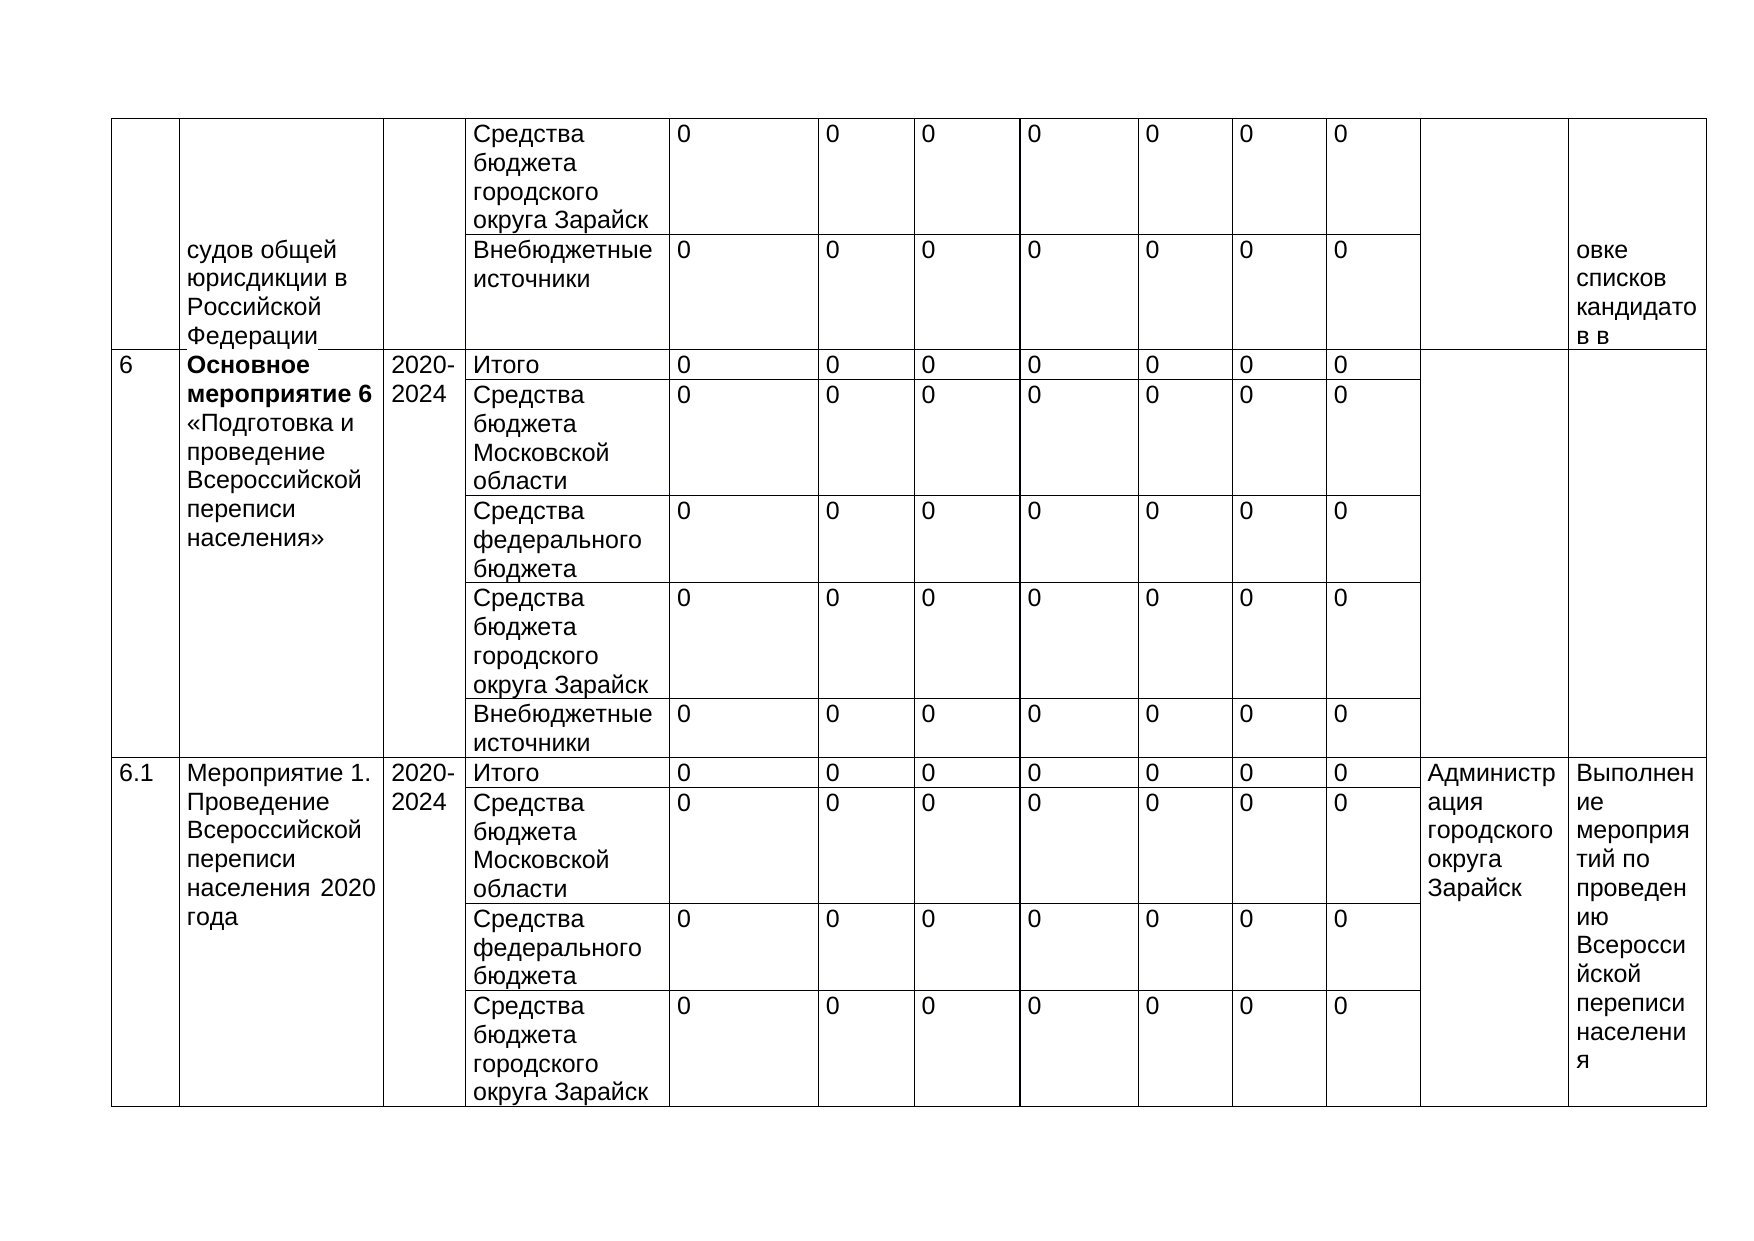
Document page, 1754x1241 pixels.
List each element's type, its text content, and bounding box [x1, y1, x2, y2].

table_cell 0 [670, 350, 818, 379]
table_cell 6 [112, 350, 179, 757]
table_cell 0 [1021, 904, 1138, 990]
table_cell 0 [1139, 788, 1232, 903]
table_cell 0 [1021, 788, 1138, 903]
table_cell 0 [915, 350, 1019, 379]
table_cell Средства бюджета городского округа Зарайск [466, 583, 669, 698]
table_cell 0 [1327, 991, 1420, 1106]
table_cell Средства федерального бюджета [466, 496, 669, 582]
table_cell 0 [1233, 904, 1326, 990]
table_cell 0 [1233, 583, 1326, 698]
table_cell 0 [1139, 904, 1232, 990]
table_cell Мероприятие 1. Проведение Всероссийской переписи населения 2020 года [180, 758, 383, 1106]
table_cell 0 [915, 699, 1019, 757]
table_cell [1421, 350, 1568, 757]
table_cell 0 [1021, 119, 1138, 234]
table_cell 0 [670, 788, 818, 903]
table_cell 0 [1139, 699, 1232, 757]
table_cell 0 [1233, 350, 1326, 379]
table_cell 0 [1139, 350, 1232, 379]
table_cell 0 [1327, 235, 1420, 349]
table_cell 0 [819, 119, 914, 234]
table_cell Итого [466, 758, 669, 787]
table_cell 0 [1021, 991, 1138, 1106]
table_cell Средства федерального бюджета [466, 904, 669, 990]
table_cell Итого [466, 350, 669, 379]
table_cell 0 [1233, 119, 1326, 234]
table_cell 0 [1233, 788, 1326, 903]
table_cell Выполнение мероприятий по проведению Всероссийской переписи населения [1569, 758, 1706, 1106]
table_cell Средства бюджета Московской области [466, 380, 669, 495]
table_cell 0 [670, 119, 818, 234]
table_cell 0 [670, 380, 818, 495]
table_cell 0 [1021, 699, 1138, 757]
table_cell 0 [915, 991, 1019, 1106]
table_cell Средства бюджета городского округа Зарайск [466, 991, 669, 1106]
table_cell Администрация городского округа Зарайск [1421, 758, 1568, 1106]
table_cell 0 [915, 904, 1019, 990]
table_cell Основное мероприятие 6 «Подготовка и проведение Всероссийской переписи населения» [180, 350, 383, 757]
table_cell 0 [670, 904, 818, 990]
table_cell 0 [1021, 235, 1138, 349]
table_cell 6.1 [112, 758, 179, 1106]
table_cell 0 [1139, 380, 1232, 495]
table_cell 0 [819, 758, 914, 787]
table_cell 0 [915, 119, 1019, 234]
table_cell Внебюджетные источники [466, 235, 669, 349]
table_cell 0 [1139, 583, 1232, 698]
table_cell 0 [819, 991, 914, 1106]
table_cell 0 [1021, 758, 1138, 787]
table_cell 0 [1021, 583, 1138, 698]
table_cell 0 [670, 699, 818, 757]
table_cell 0 [670, 991, 818, 1106]
table_cell 0 [915, 235, 1019, 349]
table_cell 0 [1139, 119, 1232, 234]
table_cell Средства бюджета городского округа Зарайск [466, 119, 669, 234]
table_cell 0 [819, 788, 914, 903]
table_cell 0 [1327, 788, 1420, 903]
table_cell 0 [915, 758, 1019, 787]
table_cell 0 [1327, 583, 1420, 698]
table_cell 0 [1021, 350, 1138, 379]
table_cell 0 [819, 350, 914, 379]
table_cell 0 [1021, 496, 1138, 582]
table_cell 0 [1021, 380, 1138, 495]
table_cell 0 [1233, 496, 1326, 582]
table_cell 0 [819, 235, 914, 349]
table_cell 0 [1233, 991, 1326, 1106]
table_cell 0 [1327, 119, 1420, 234]
table_cell 0 [670, 496, 818, 582]
table_cell 0 [915, 583, 1019, 698]
table_cell 0 [819, 380, 914, 495]
table_cell 0 [1327, 380, 1420, 495]
table_cell 0 [1327, 904, 1420, 990]
table_cell 0 [1139, 758, 1232, 787]
table_cell 0 [670, 758, 818, 787]
table_cell 2020-2024 [384, 350, 465, 757]
table_cell 0 [1233, 380, 1326, 495]
table_cell 0 [1139, 991, 1232, 1106]
table_cell 0 [1139, 496, 1232, 582]
table_cell 0 [1327, 496, 1420, 582]
table_cell 0 [1327, 350, 1420, 379]
table_cell 0 [915, 496, 1019, 582]
table_cell Внебюджетные источники [466, 699, 669, 757]
table_cell 0 [1233, 758, 1326, 787]
table_cell 0 [915, 380, 1019, 495]
table_cell 0 [1327, 699, 1420, 757]
table_cell 0 [915, 788, 1019, 903]
table_cell 0 [819, 699, 914, 757]
table_cell 2020-2024 [384, 758, 465, 1106]
table_cell 0 [1327, 758, 1420, 787]
table_cell Средства бюджета Московской области [466, 788, 669, 903]
table_cell 0 [819, 583, 914, 698]
table_cell 0 [1139, 235, 1232, 349]
table_cell 0 [670, 583, 818, 698]
table_cell 0 [670, 235, 818, 349]
table_cell 0 [1233, 235, 1326, 349]
table_cell 0 [819, 904, 914, 990]
table_cell 0 [1233, 699, 1326, 757]
table_cell 0 [819, 496, 914, 582]
table_cell [1569, 350, 1706, 757]
